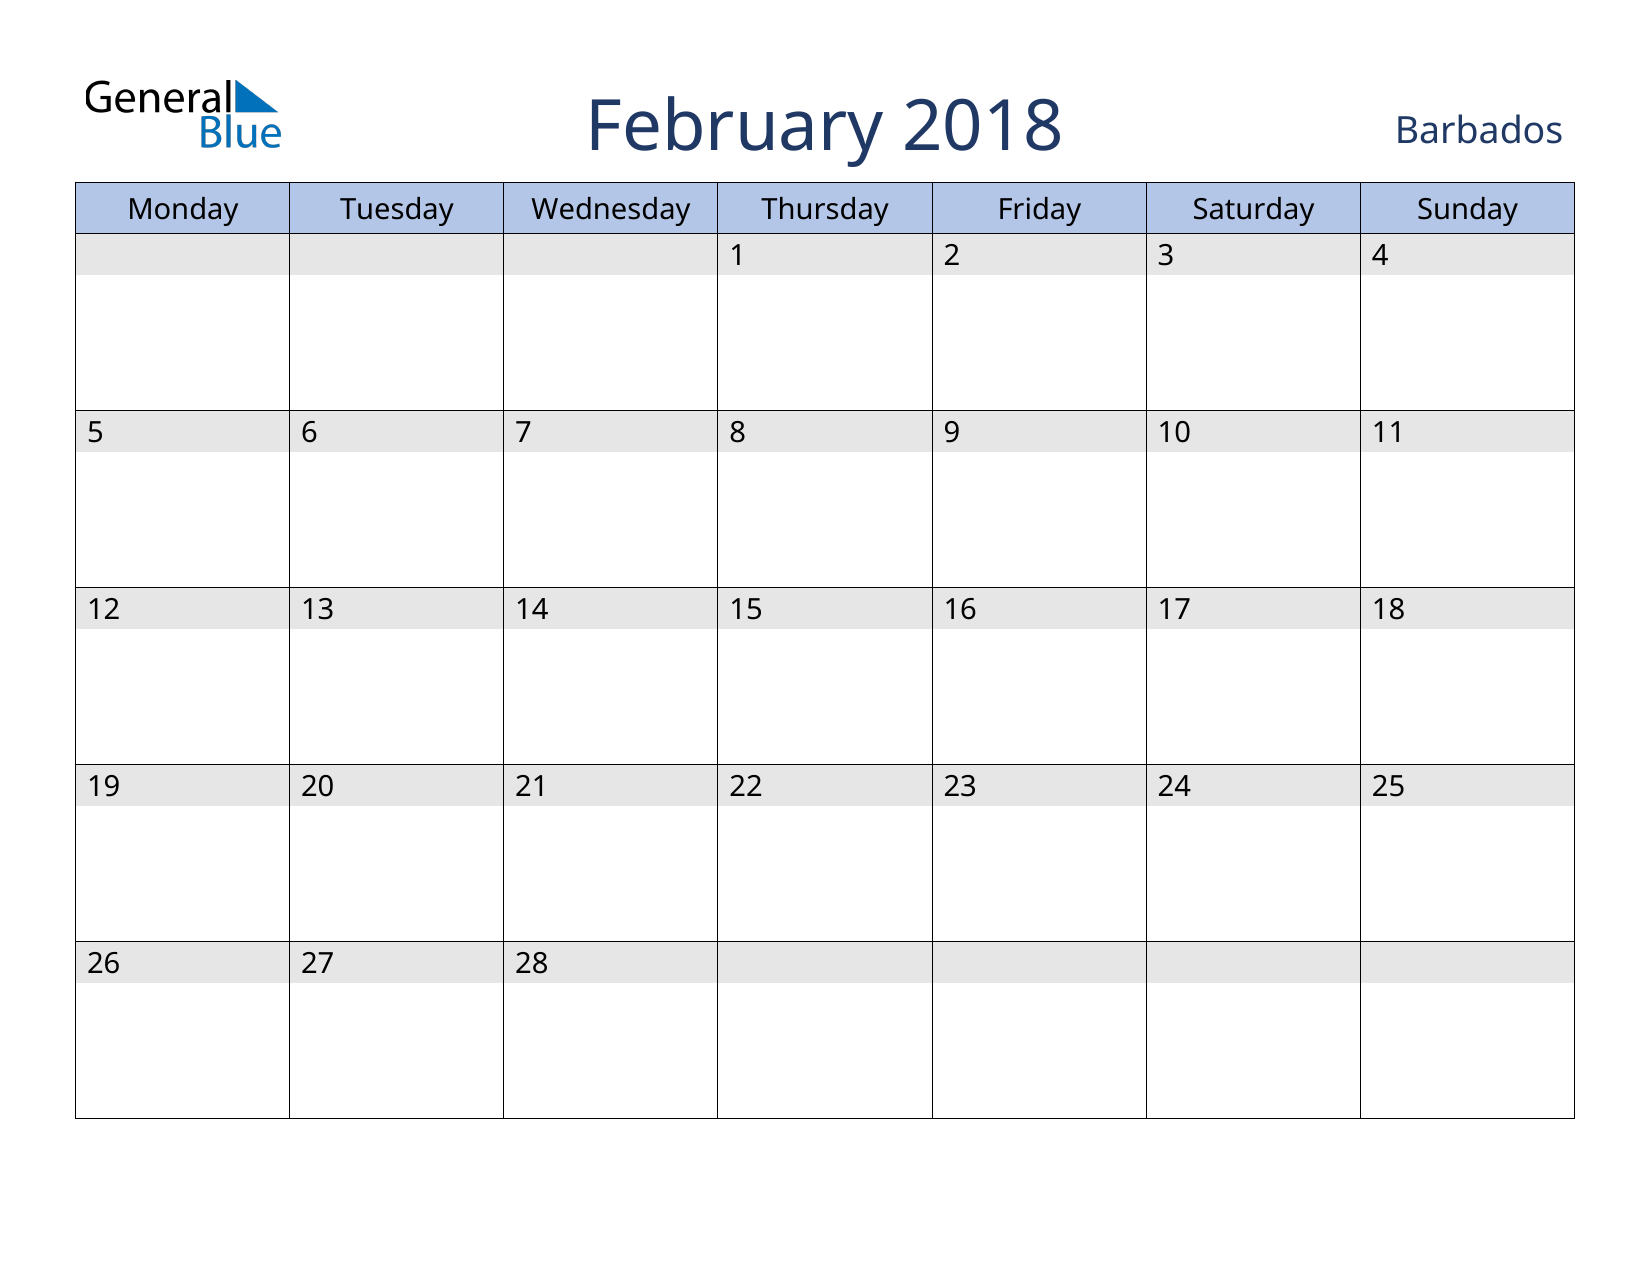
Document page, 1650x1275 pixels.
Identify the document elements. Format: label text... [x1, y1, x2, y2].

table_header February 2018 [504, 75, 1146, 182]
table_cell [1147, 942, 1360, 983]
table_header Barbados [1146, 75, 1574, 182]
table_cell 12 [76, 588, 289, 629]
table_cell Thursday [718, 183, 932, 233]
table_cell [1361, 806, 1574, 941]
table_cell [76, 452, 289, 587]
table_cell [76, 275, 289, 410]
picture [86, 80, 281, 148]
table_cell [933, 806, 1146, 941]
table_cell 20 [290, 765, 503, 806]
table_cell [290, 234, 503, 275]
table_cell 22 [718, 765, 932, 806]
table_cell 1 [718, 234, 932, 275]
table_cell 19 [76, 765, 289, 806]
table_cell [933, 942, 1146, 983]
table_cell [933, 629, 1146, 764]
table_cell Saturday [1147, 183, 1360, 233]
table_cell [504, 629, 717, 764]
table_cell 25 [1361, 765, 1574, 806]
table_cell [718, 942, 932, 983]
table_cell 17 [1147, 588, 1360, 629]
table_cell [1361, 275, 1574, 410]
table_cell 7 [504, 411, 717, 452]
table_cell [290, 806, 503, 941]
table_cell [76, 806, 289, 941]
table_cell [1147, 452, 1360, 587]
table_cell 13 [290, 588, 503, 629]
table_cell [1361, 983, 1574, 1118]
table_cell Sunday [1361, 183, 1574, 233]
table_cell 27 [290, 942, 503, 983]
table_cell 15 [718, 588, 932, 629]
table_cell 5 [76, 411, 289, 452]
table_cell [76, 234, 289, 275]
table_cell [933, 452, 1146, 587]
table_cell [1147, 806, 1360, 941]
table_cell [1147, 629, 1360, 764]
table_header [76, 75, 503, 182]
table_cell [1361, 942, 1574, 983]
table_cell 8 [718, 411, 932, 452]
table_cell [718, 806, 932, 941]
table_cell 14 [504, 588, 717, 629]
table_cell [1361, 629, 1574, 764]
table_cell Friday [933, 183, 1146, 233]
table_cell [504, 275, 717, 410]
table_cell 24 [1147, 765, 1360, 806]
table_cell 4 [1361, 234, 1574, 275]
table_cell 6 [290, 411, 503, 452]
table_cell 23 [933, 765, 1146, 806]
table_cell [1147, 275, 1360, 410]
table_cell [290, 275, 503, 410]
table_cell Tuesday [290, 183, 503, 233]
table_cell [76, 983, 289, 1118]
table_cell 26 [76, 942, 289, 983]
table_cell [718, 629, 932, 764]
table_cell 28 [504, 942, 717, 983]
table_cell [933, 275, 1146, 410]
table_cell 21 [504, 765, 717, 806]
table_cell Wednesday [504, 183, 717, 233]
table_cell 2 [933, 234, 1146, 275]
table_cell 18 [1361, 588, 1574, 629]
table_cell [290, 983, 503, 1118]
table_cell [504, 983, 717, 1118]
table_cell [718, 275, 932, 410]
table_cell Monday [76, 183, 289, 233]
table_cell [504, 452, 717, 587]
table_cell [718, 452, 932, 587]
table_cell 11 [1361, 411, 1574, 452]
table_cell [1147, 983, 1360, 1118]
table_cell [933, 983, 1146, 1118]
table_cell 10 [1147, 411, 1360, 452]
table_cell [718, 983, 932, 1118]
table_cell 9 [933, 411, 1146, 452]
table_cell [290, 629, 503, 764]
table_cell [1361, 452, 1574, 587]
table_cell [76, 629, 289, 764]
table_cell [290, 452, 503, 587]
table_cell 3 [1147, 234, 1360, 275]
table_cell [504, 234, 717, 275]
table_cell [504, 806, 717, 941]
table_cell 16 [933, 588, 1146, 629]
